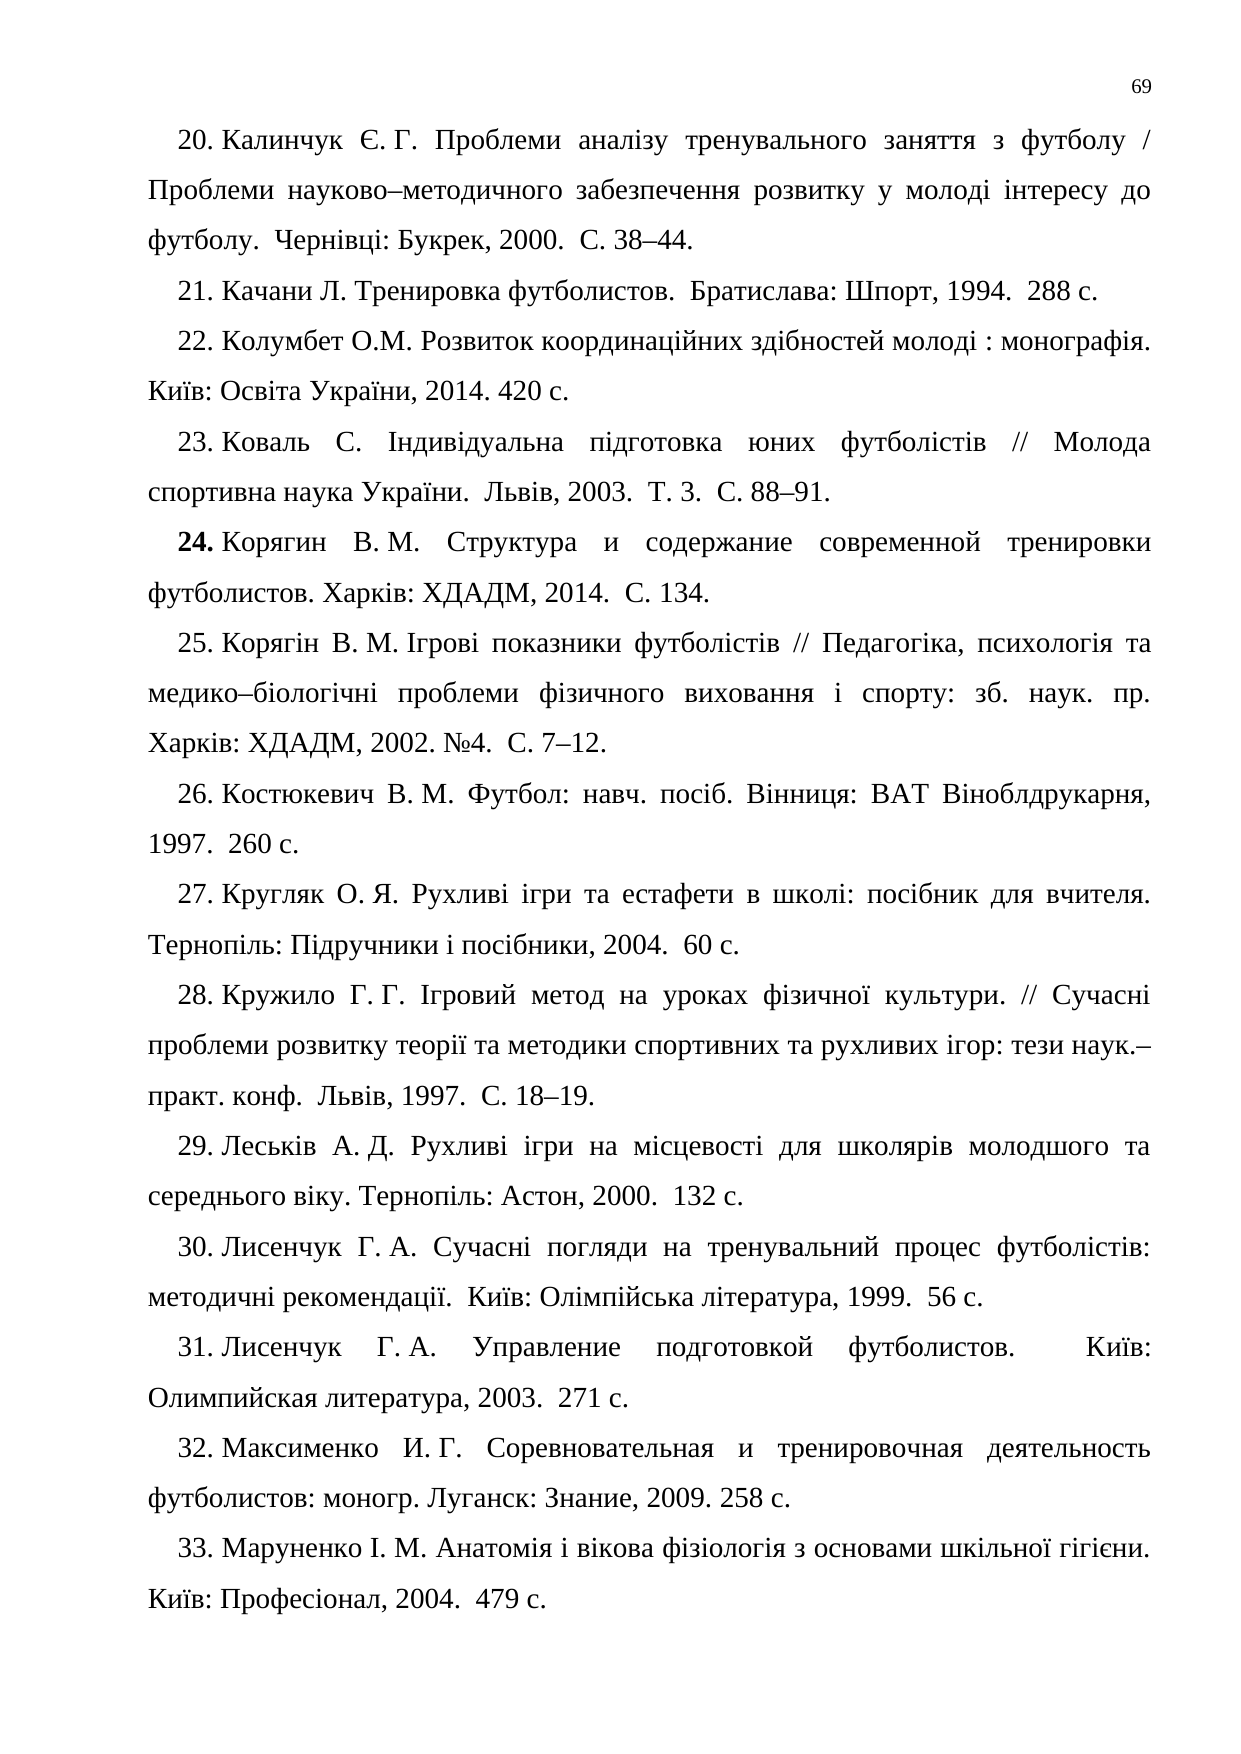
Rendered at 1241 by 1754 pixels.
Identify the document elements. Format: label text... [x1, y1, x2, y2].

list Кружило Г. Г. Ігровий метод на уроках фізичної культури. // Сучасні проблеми розвитку теорії та методики спортивних та рухливих ігор: тези наук.–практ. конф. Львів, 1997. С. 18–19. [148, 977, 1152, 1111]
list Маруненко І. М. Анатомія і вікова фізіологія з основами шкільної гігієни. Київ: Професіонал, 2004. 479 с. [148, 1531, 1152, 1614]
list Коваль С. Індивідуальна підготовка юних футболістів // Молода спортивна наука України. Львів, 2003. Т. 3. С. 88–91. [148, 424, 1152, 508]
list Корягин В. М. Структура и содержание современной тренировки футболистов. Харків: ХДАДМ, 2014. С. 134. [148, 524, 1152, 608]
list Качани Л. Тренировка футболистов. Братислава: Шпорт, 1994. 288 с. [148, 273, 1152, 306]
list Калинчук Є. Г. Проблеми аналізу тренувального заняття з футболу / Проблеми науково–методичного забезпечення розвитку у молоді інтересу до футболу. Чернівці: Букрек, 2000. С. 38–44. [148, 122, 1152, 256]
list Костюкевич В. М. Футбол: навч. посіб. Вінниця: ВАТ Віноблдрукарня, 1997. 260 с. [148, 776, 1152, 860]
list Кругляк О. Я. Рухливі ігри та естафети в школі: посібник для вчителя. Тернопіль: Підручники і посібники, 2004. 60 с. [148, 877, 1152, 960]
list Колумбет О.М. Розвиток координаційних здібностей молоді : монографія. Київ: Освіта України, 2014. 420 с. [148, 323, 1152, 407]
list Корягін В. М. Ігрові показники футболістів // Педагогіка, психологія та медико–біологічні проблеми фізичного виховання і спорту: зб. наук. пр. Харків: ХДАДМ, 2002. №4. С. 7–12. [148, 625, 1152, 759]
list Леськів А. Д. Рухливі ігри на місцевості для школярів молодшого та середнього віку. Тернопіль: Астон, 2000. 132 с. [148, 1128, 1152, 1212]
list Лисенчук Г. А. Сучасні погляди на тренувальний процес футболістів: методичні рекомендації. Київ: Олімпійська література, 1999. 56 с. [148, 1229, 1152, 1313]
list Максименко И. Г. Соревновательная и тренировочная деятельность футболистов: моногр. Луганск: Знание, 2009. 258 с. [148, 1430, 1152, 1514]
list Лисенчук Г. А. Управление подготовкой футболистов. Київ: Олимпийская литература, 2003. 271 с. [148, 1329, 1152, 1413]
